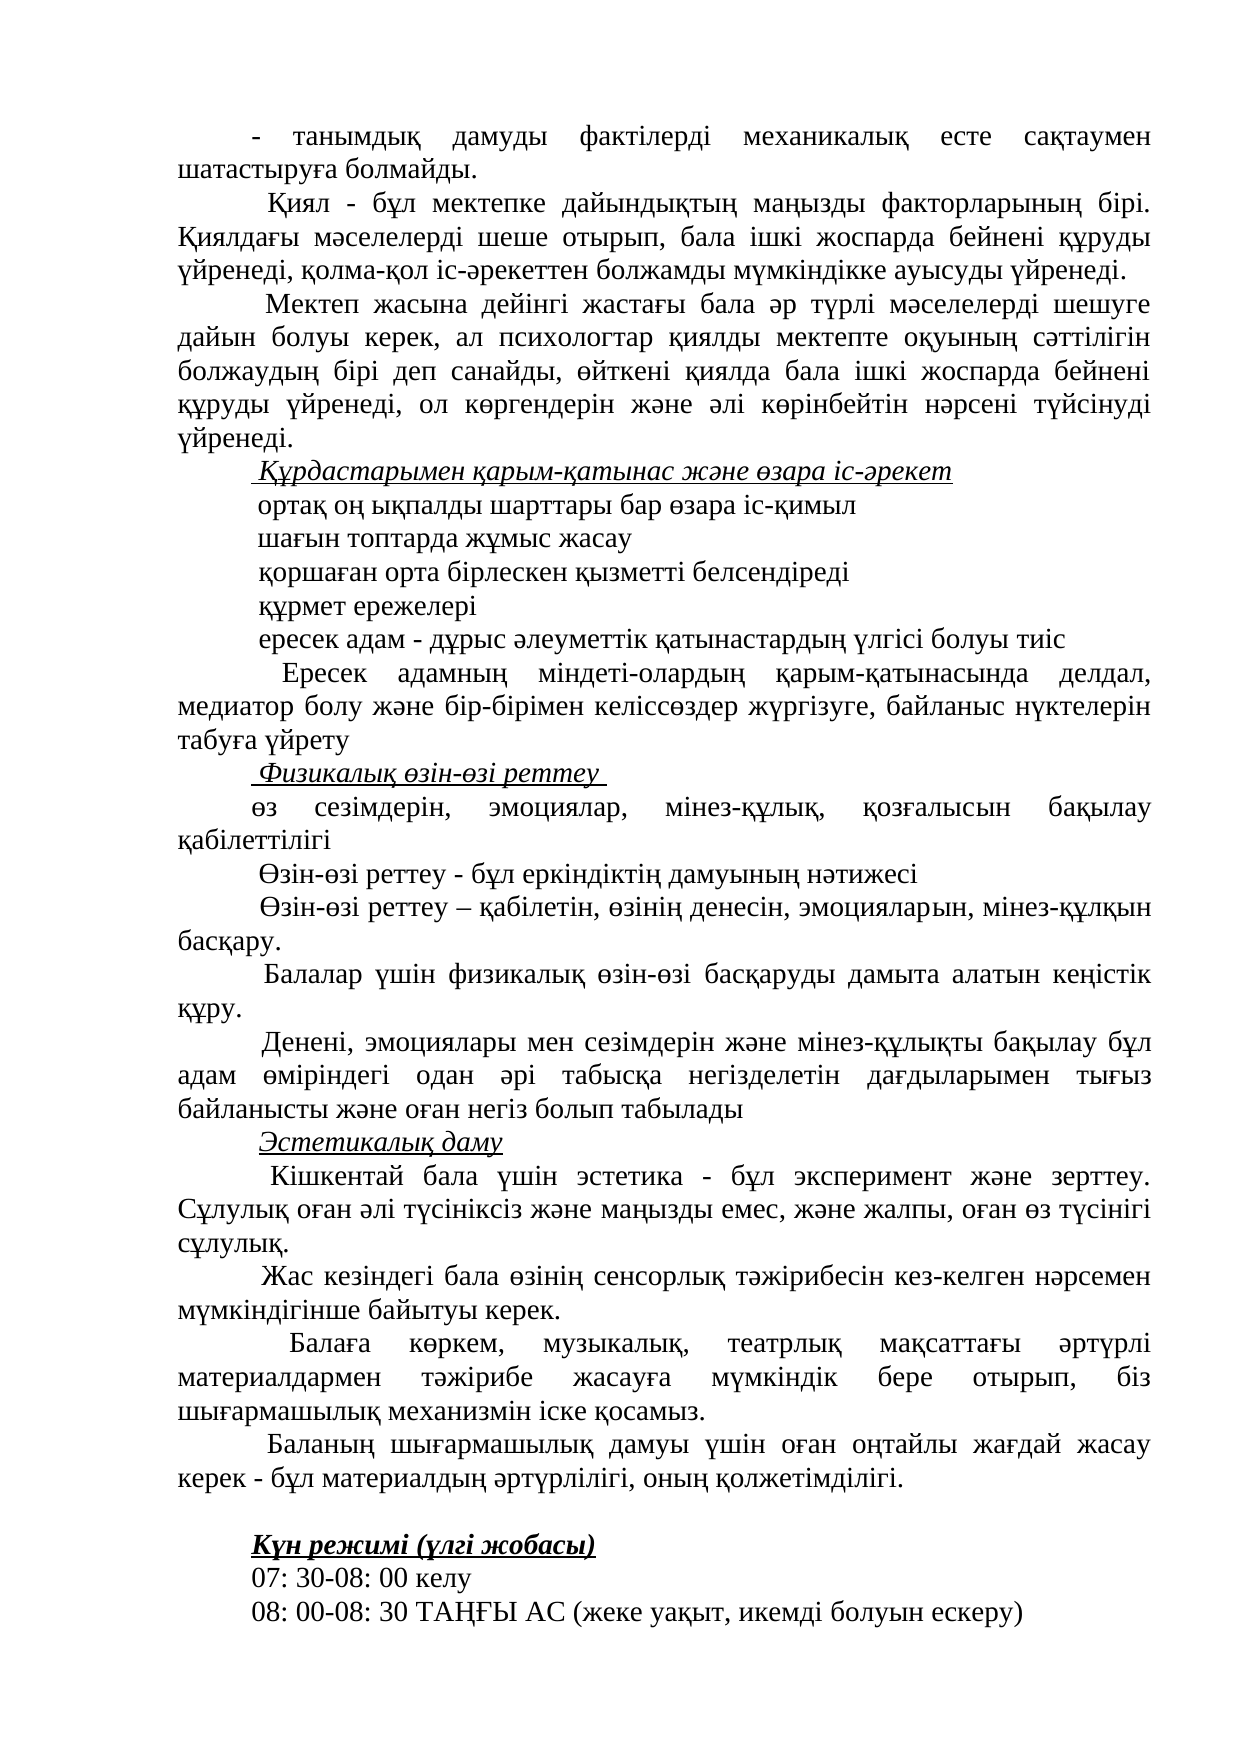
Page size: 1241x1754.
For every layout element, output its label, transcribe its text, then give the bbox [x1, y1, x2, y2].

text Құрдастарымен қарым-қатынас және өзара іс-әрекет [177, 453, 1152, 487]
text - танымдық дамуды фактілерді механикалық есте сақтаумен шатастыруға болмайды. [177, 118, 1152, 185]
text 08: 00-08: 30 ТАҢҒЫ АС (жеке уақыт, икемді болуын ескеру) [177, 1594, 1152, 1627]
text Кішкентай бала үшін эстетика - бұл эксперимент және зерттеу. Сұлулық оған әлі түсініксіз және маңызды емес, және жалпы, оған өз түсінігі сұлулық. [177, 1158, 1152, 1258]
text шағын топтарда жұмыс жасау [177, 521, 1152, 554]
text Денені, эмоциялары мен сезімдерін және мінез-құлықты бақылау бұл адам өміріндегі одан әрі табысқа негізделетін дағдыларымен тығыз байланысты және оған негіз болып табылады [177, 1024, 1152, 1124]
text 07: 30-08: 00 келу [177, 1560, 1152, 1594]
text Баланың шығармашылық дамуы үшін оған оңтайлы жағдай жасау керек - бұл материалдың әртүрлілігі, оның қолжетімділігі. [177, 1426, 1152, 1493]
text Күн режимі (үлгі жобасы) [177, 1527, 1152, 1560]
text Эстетикалық даму [177, 1124, 1152, 1158]
text Жас кезіндегі бала өзінің сенсорлық тәжірибесін кез-келген нәрсемен мүмкіндігінше байытуы керек. [177, 1258, 1152, 1326]
text құрмет ережелері [177, 588, 1152, 621]
text Балалар үшін физикалық өзін-өзі басқаруды дамыта алатын кеңістік құру. [177, 957, 1152, 1024]
text Өзін-өзі реттеу – қабілетін, өзінің денесін, эмоцияларын, мінез-құлқын басқару. [177, 889, 1152, 957]
text ортақ оң ықпалды шарттары бар өзара іс-қимыл [177, 487, 1152, 521]
text ересек адам - дұрыс әлеуметтік қатынастардың үлгісі болуы тиіс [177, 621, 1152, 655]
text Мектеп жасына дейінгі жастағы бала әр түрлі мәселелерді шешуге дайын болуы керек, ал психологтар қиялды мектепте оқуының сәттілігін болжаудың бірі деп санайды, өйткені қиялда бала ішкі жоспарда бейнені құруды үйренеді, ол көргендерін және әлі көрінбейтін нәрсені түйсінуді үйренеді. [177, 286, 1152, 453]
text Балаға көркем, музыкалық, театрлық мақсаттағы әртүрлі материалдармен тәжірибе жасауға мүмкіндік бере отырып, біз шығармашылық механизмін іске қосамыз. [177, 1326, 1152, 1426]
text өз сезімдерін, эмоциялар, мінез-құлық, қозғалысын бақылау қабілеттілігі [177, 789, 1152, 856]
text Физикалық өзін-өзі реттеу [177, 755, 1152, 789]
text Ересек адамның міндеті-олардың қарым-қатынасында делдал, медиатор болу және бір-бірімен келіссөздер жүргізуге, байланыс нүктелерін табуға үйрету [177, 655, 1152, 755]
text Қиял - бұл мектепке дайындықтың маңызды факторларының бірі. Қиялдағы мәселелерді шеше отырып, бала ішкі жоспарда бейнені құруды үйренеді, қолма-қол іс-әрекеттен болжамды мүмкіндікке ауысуды үйренеді. [177, 185, 1152, 286]
text Өзін-өзі реттеу - бұл еркіндіктің дамуының нәтижесі [177, 856, 1152, 889]
text қоршаған орта бірлескен қызметті белсендіреді [177, 554, 1152, 588]
